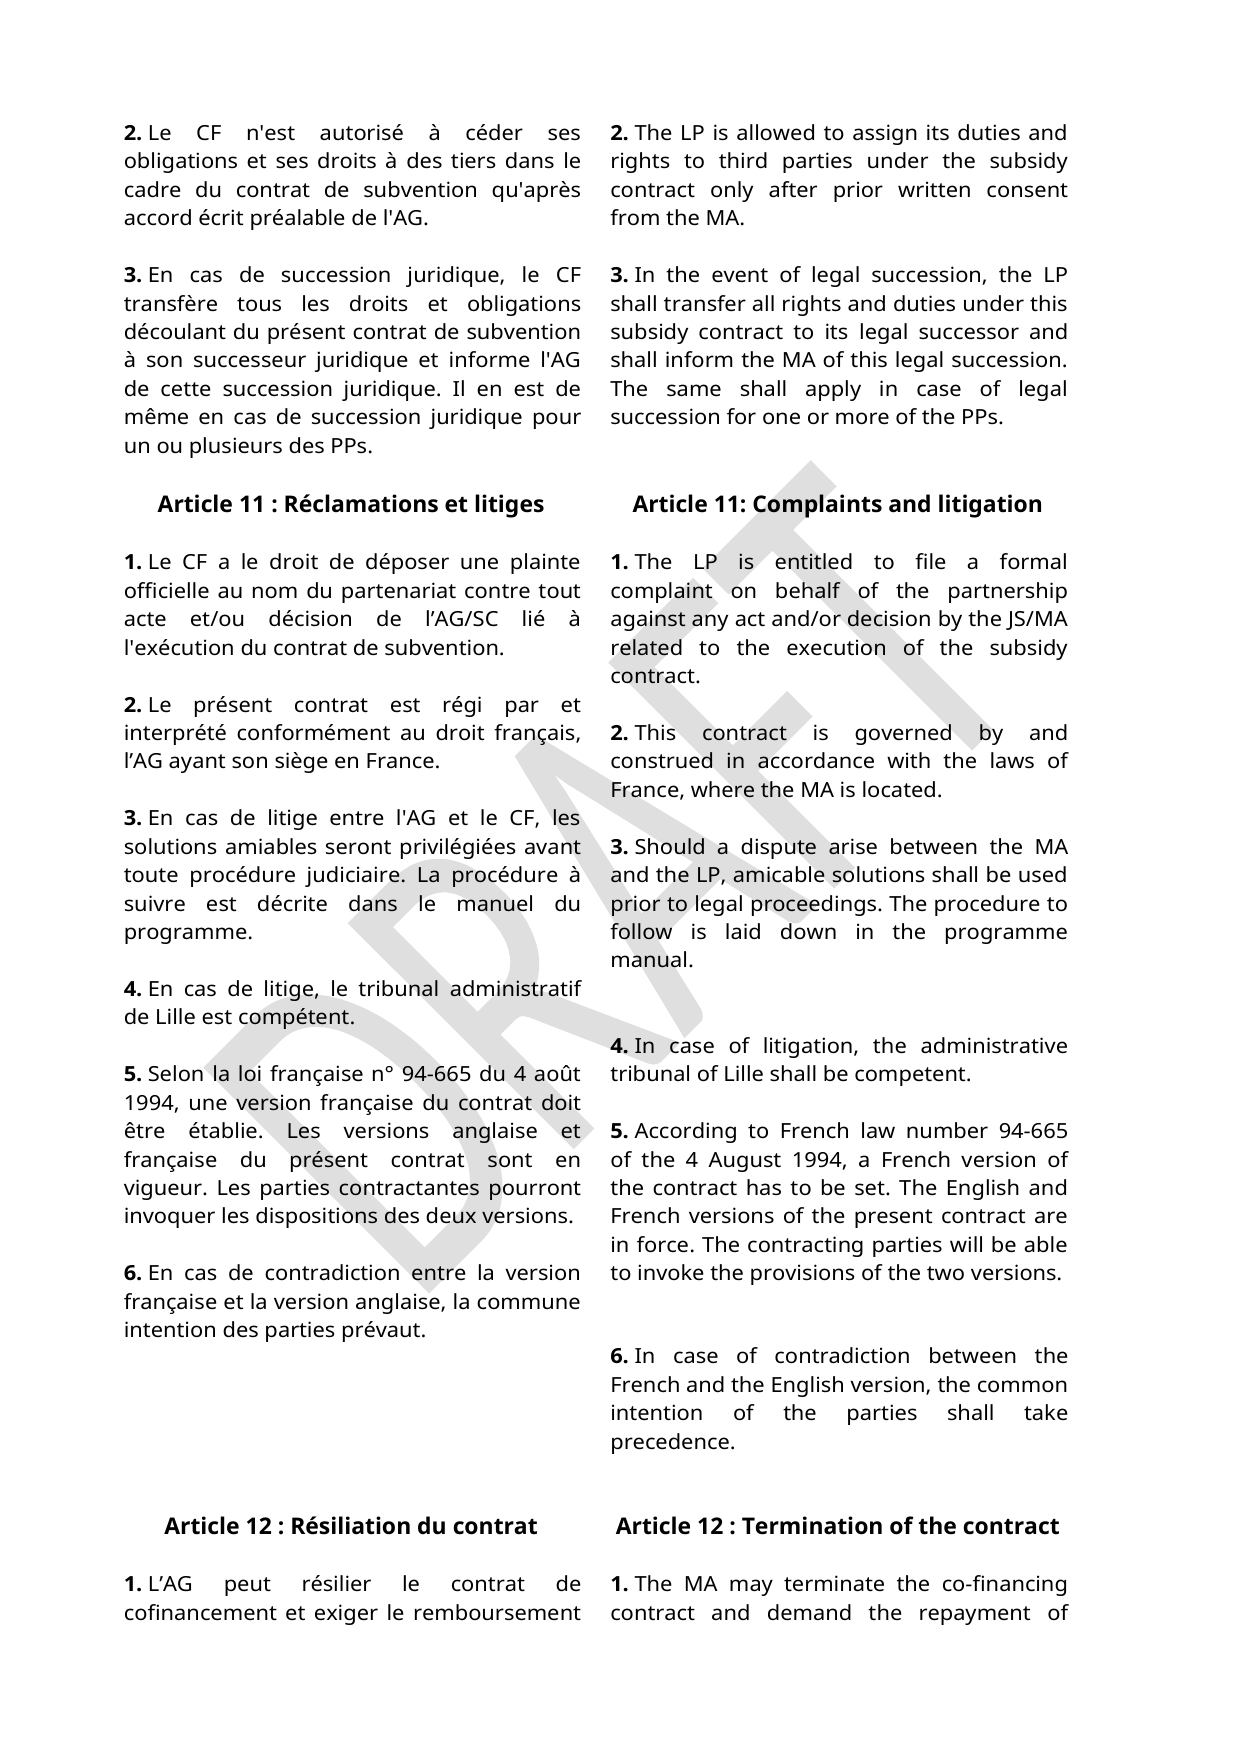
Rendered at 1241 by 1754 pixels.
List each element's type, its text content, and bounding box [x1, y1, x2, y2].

table_cell Article 11 : Réclamations et litiges Le CF a le droit de déposer une plainte officielle au nom du partenariat contre tout acte et/ou décision de l’AG/SC lié à l'exécution du contrat de subvention. Le présent contrat est régi par et interprété conformément au droit français, l’AG ayant son siège en France. En cas de litige entre l'AG et le CF, les solutions amiables seront privilégiées avant toute procédure judiciaire. La procédure à suivre est décrite dans le manuel du programme. En cas de litige, le tribunal administratif de Lille est compétent. Selon la loi française n° 94-665 du 4 août 1994, une version française du contrat doit être établie. Les versions anglaise et française du présent contrat sont en vigueur. Les parties contractantes pourront invoquer les dispositions des deux versions. En cas de contradiction entre la version française et la version anglaise, la commune intention des parties prévaut. [106, 488, 593, 1510]
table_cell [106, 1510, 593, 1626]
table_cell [593, 118, 1080, 488]
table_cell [106, 118, 593, 488]
table_cell Article 11: Complaints and litigation The LP is entitled to file a formal complaint on behalf of the partnership against any act and/or decision by the JS/MA related to the execution of the subsidy contract. This contract is governed by and construed in accordance with the laws of France, where the MA is located. Should a dispute arise between the MA and the LP, amicable solutions shall be used prior to legal proceedings. The procedure to follow is laid down in the programme manual. In case of litigation, the administrative tribunal of Lille shall be competent. According to French law number 94-665 of the 4 August 1994, a French version of the contract has to be set. The English and French versions of the present contract are in force. The contracting parties will be able to invoke the provisions of the two versions. In case of contradiction between the French and the English version, the common intention of the parties shall take precedence. [593, 488, 1080, 1510]
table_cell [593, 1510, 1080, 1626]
